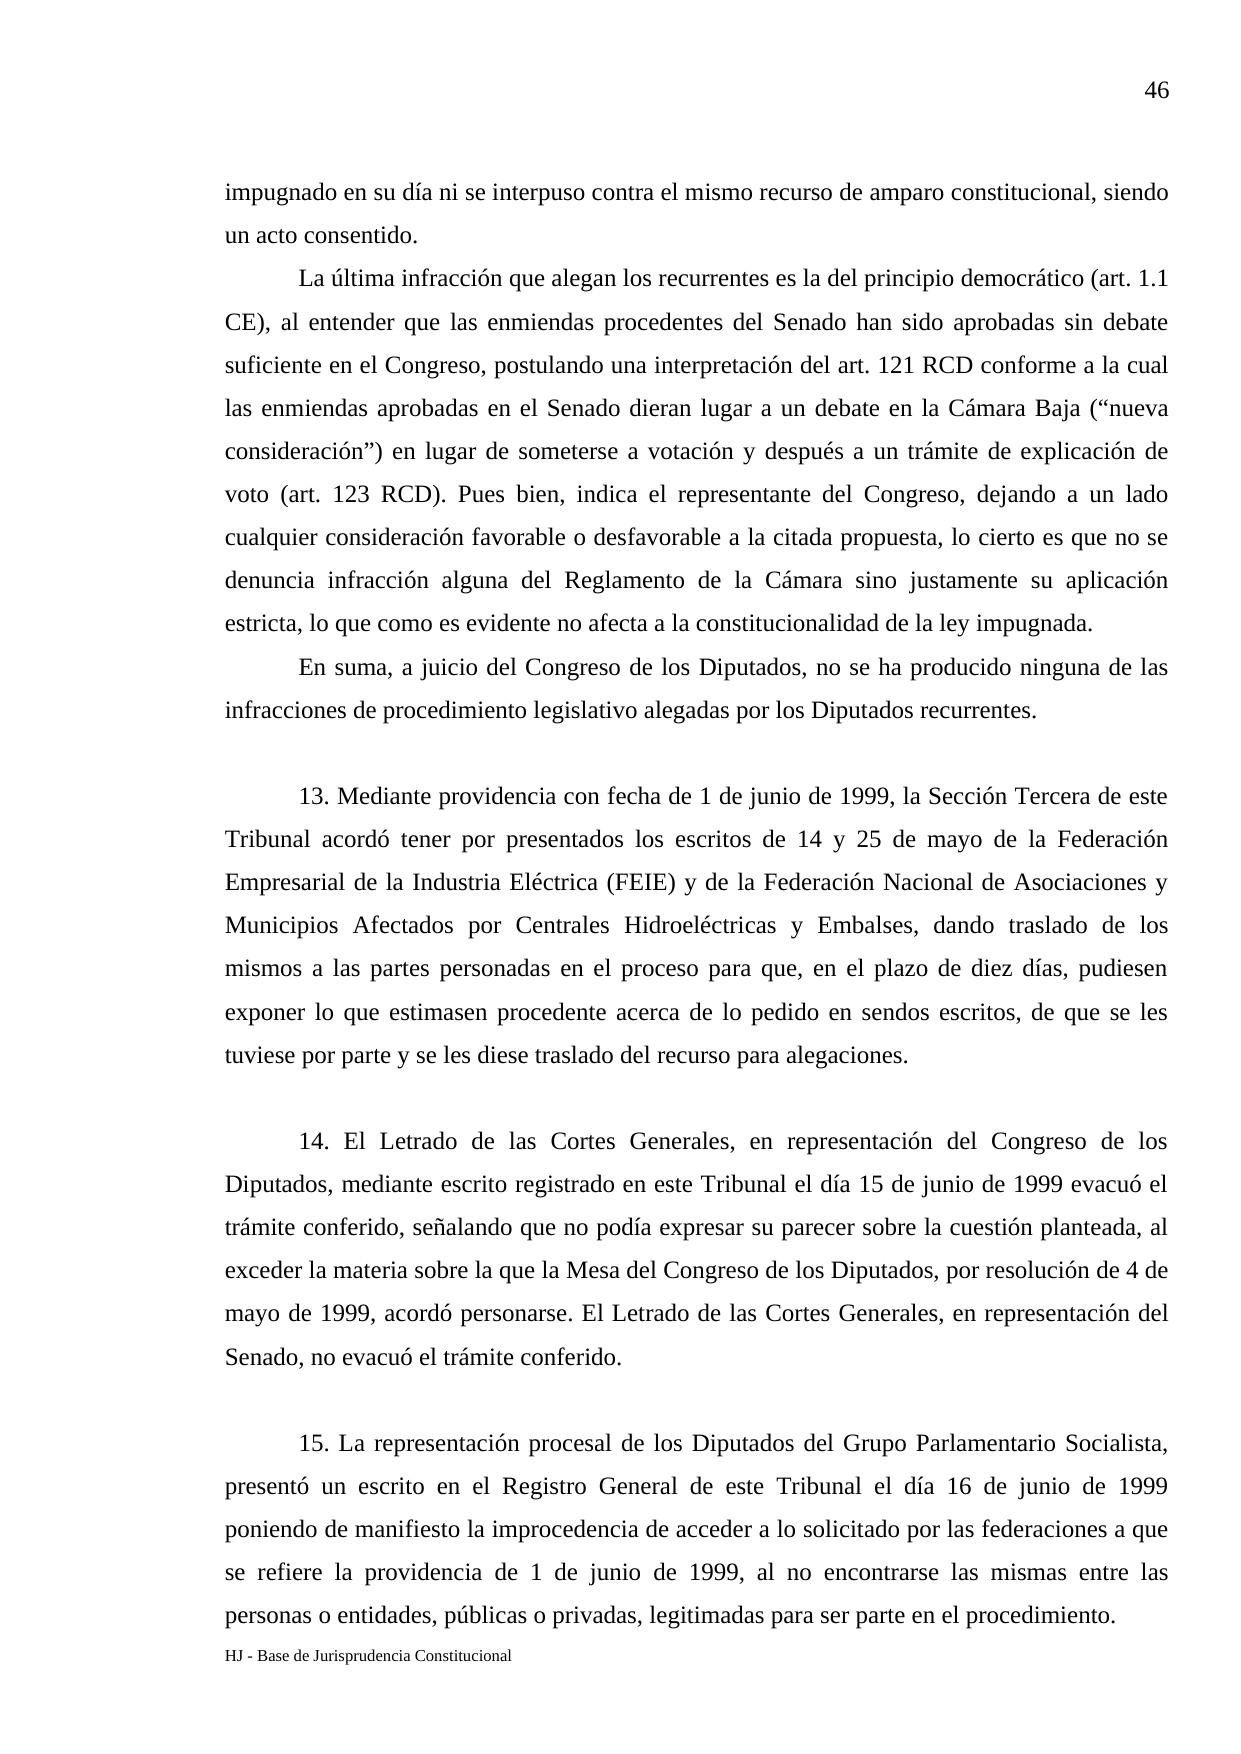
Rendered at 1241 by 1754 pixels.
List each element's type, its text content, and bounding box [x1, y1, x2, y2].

text 15. La representación procesal de los Diputados del Grupo Parlamentario Socialista, presentó un escrito en el Registro General de este Tribunal el día 16 de junio de 1999 poniendo de manifiesto la improcedencia de acceder a lo solicitado por las federaciones a que se refiere la providencia de 1 de junio de 1999, al no encontrarse las mismas entre las personas o entidades, públicas o privadas, legitimadas para ser parte en el procedimiento. [224, 1428, 1169, 1629]
text 13. Mediante providencia con fecha de 1 de junio de 1999, la Sección Tercera de este Tribunal acordó tener por presentados los escritos de 14 y 25 de mayo de la Federación Empresarial de la Industria Eléctrica (FEIE) y de la Federación Nacional de Asociaciones y Municipios Afectados por Centrales Hidroeléctricas y Embalses, dando traslado de los mismos a las partes personadas en el proceso para que, en el plazo de diez días, pudiesen exponer lo que estimasen procedente acerca de lo pedido en sendos escritos, de que se les tuviese por parte y se les diese traslado del recurso para alegaciones. [224, 781, 1169, 1068]
text 14. El Letrado de las Cortes Generales, en representación del Congreso de los Diputados, mediante escrito registrado en este Tribunal el día 15 de junio de 1999 evacuó el trámite conferido, señalando que no podía expresar su parecer sobre la cuestión planteada, al exceder la materia sobre la que la Mesa del Congreso de los Diputados, por resolución de 4 de mayo de 1999, acordó personarse. El Letrado de las Cortes Generales, en representación del Senado, no evacuó el trámite conferido. [224, 1126, 1169, 1370]
text En suma, a juicio del Congreso de los Diputados, no se ha producido ninguna de las infracciones de procedimiento legislativo alegadas por los Diputados recurrentes. [224, 652, 1169, 723]
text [224, 177, 1169, 249]
text La última infracción que alegan los recurrentes es la del principio democrático (art. 1.1 CE), al entender que las enmiendas procedentes del Senado han sido aprobadas sin debate suficiente en el Congreso, postulando una interpretación del art. 121 RCD conforme a la cual las enmiendas aprobadas en el Senado dieran lugar a un debate en la Cámara Baja (“nueva consideración”) en lugar de someterse a votación y después a un trámite de explicación de voto (art. 123 RCD). Pues bien, indica el representante del Congreso, dejando a un lado cualquier consideración favorable o desfavorable a la citada propuesta, lo cierto es que no se denuncia infracción alguna del Reglamento de la Cámara sino justamente su aplicación estricta, lo que como es evidente no afecta a la constitucionalidad de la ley impugnada. [224, 263, 1169, 637]
